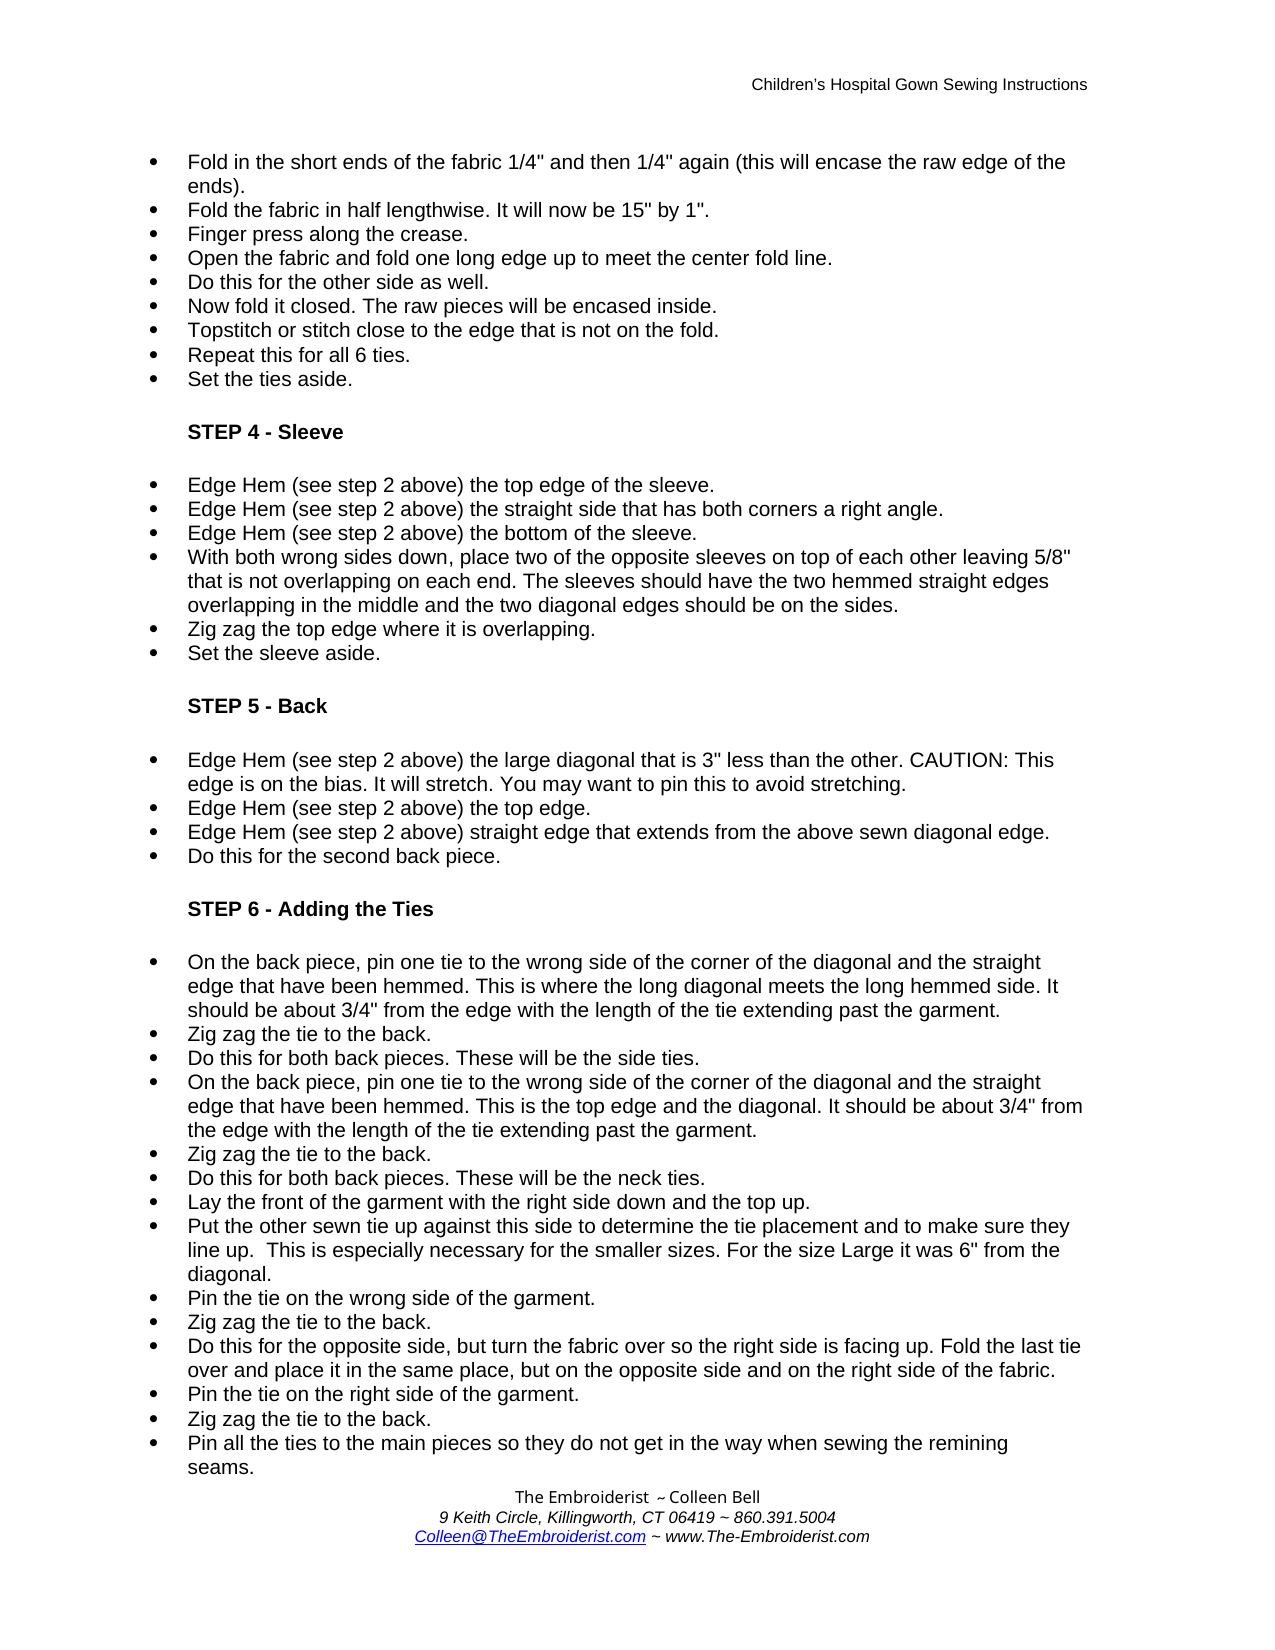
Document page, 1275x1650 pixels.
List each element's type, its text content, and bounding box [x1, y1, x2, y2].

list Topstitch or stitch close to the edge that is not on the fold. [150, 318, 1087, 342]
list Do this for both back pieces. These will be the neck ties. [150, 1166, 1087, 1190]
list On the back piece, pin one tie to the wrong side of the corner of the diagonal and the straight edge that have been hemmed. This is where the long diagonal meets the long hemmed side. It should be about 3/4" from the edge with the length of the tie extending past the garment. [150, 950, 1087, 1022]
list Do this for the opposite side, but turn the fabric over so the right side is facing up. Fold the last tie over and place it in the same place, but on the opposite side and on the right side of the fabric. [150, 1334, 1087, 1382]
list Edge Hem (see step 2 above) the top edge. [150, 795, 1087, 819]
text STEP 4 - Sleeve [187, 420, 1087, 444]
list Edge Hem (see step 2 above) the bottom of the sleeve. [150, 521, 1087, 545]
list Do this for the second back piece. [150, 843, 1087, 868]
list Now fold it closed. The raw pieces will be encased inside. [150, 294, 1087, 318]
list Zig zag the tie to the back. [150, 1310, 1087, 1334]
list Set the sleeve aside. [150, 641, 1087, 665]
list Open the fabric and fold one long edge up to meet the center fold line. [150, 246, 1087, 270]
list Pin the tie on the right side of the garment. [150, 1382, 1087, 1406]
list Lay the front of the garment with the right side down and the top up. [150, 1190, 1087, 1214]
text STEP 6 - Adding the Ties [187, 897, 1087, 921]
list Edge Hem (see step 2 above) straight edge that extends from the above sewn diagonal edge. [150, 819, 1087, 843]
list Zig zag the tie to the back. [150, 1022, 1087, 1046]
list Edge Hem (see step 2 above) the large diagonal that is 3" less than the other. CAUTION: This edge is on the bias. It will stretch. You may want to pin this to avoid stretching. [150, 747, 1087, 795]
list Zig zag the tie to the back. [150, 1142, 1087, 1166]
list Zig zag the tie to the back. [150, 1406, 1087, 1430]
list Edge Hem (see step 2 above) the top edge of the sleeve. [150, 473, 1087, 497]
list Put the other sewn tie up against this side to determine the tie placement and to make sure they line up. This is especially necessary for the smaller sizes. For the size Large it was 6" from the diagonal. [150, 1214, 1087, 1286]
list Edge Hem (see step 2 above) the straight side that has both corners a right angle. [150, 497, 1087, 521]
list Pin all the ties to the main pieces so they do not get in the way when sewing the remining seams. [150, 1430, 1087, 1478]
list With both wrong sides down, place two of the opposite sleeves on top of each other leaving 5/8" that is not overlapping on each end. The sleeves should have the two hemmed straight edges overlapping in the middle and the two diagonal edges should be on the sides. [150, 545, 1087, 617]
list Fold in the short ends of the fabric 1/4" and then 1/4" again (this will encase the raw edge of the ends). [150, 150, 1087, 198]
list Zig zag the top edge where it is overlapping. [150, 617, 1087, 641]
list Repeat this for all 6 ties. [150, 342, 1087, 366]
list Do this for the other side as well. [150, 270, 1087, 294]
list Pin the tie on the wrong side of the garment. [150, 1286, 1087, 1310]
list Set the ties aside. [150, 366, 1087, 391]
list Fold the fabric in half lengthwise. It will now be 15" by 1". [150, 198, 1087, 222]
text STEP 5 - Back [187, 694, 1087, 718]
list On the back piece, pin one tie to the wrong side of the corner of the diagonal and the straight edge that have been hemmed. This is the top edge and the diagonal. It should be about 3/4" from the edge with the length of the tie extending past the garment. [150, 1070, 1087, 1142]
list Finger press along the crease. [150, 222, 1087, 246]
list Do this for both back pieces. These will be the side ties. [150, 1046, 1087, 1070]
